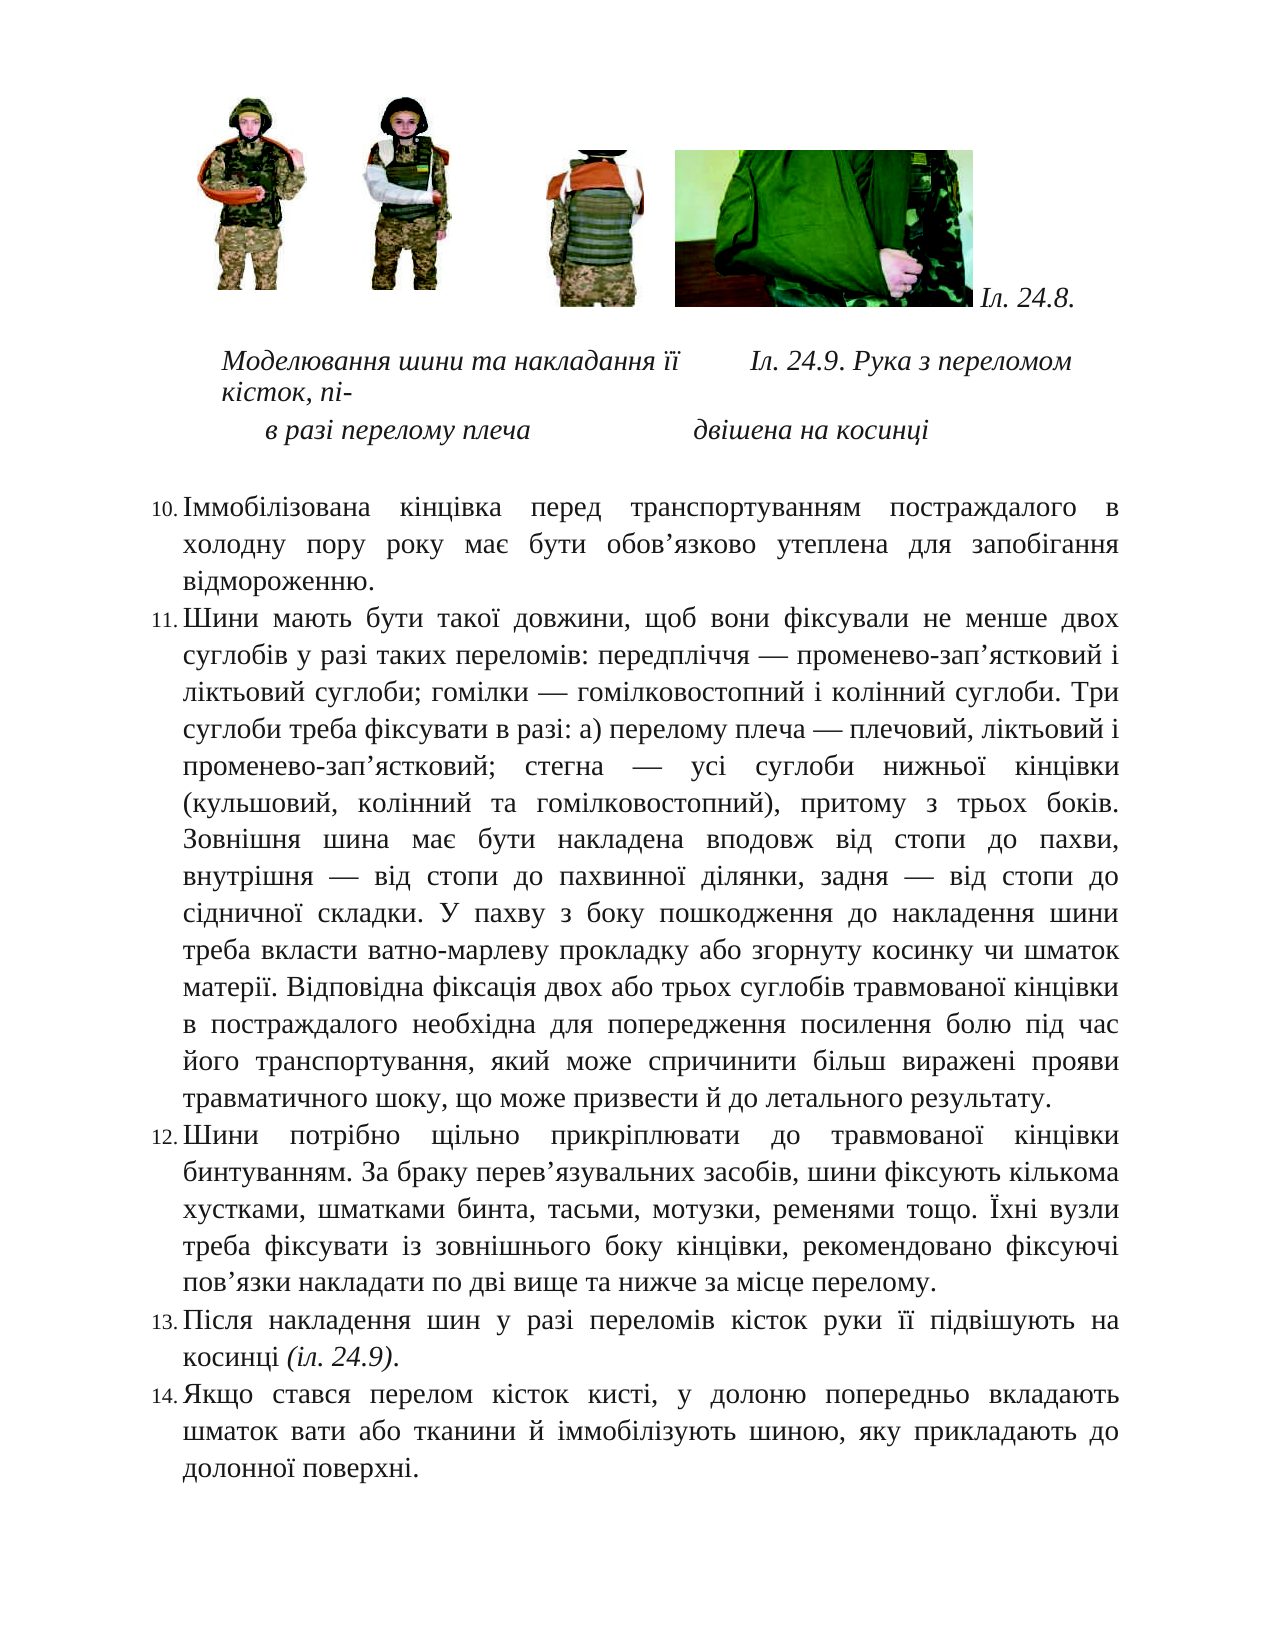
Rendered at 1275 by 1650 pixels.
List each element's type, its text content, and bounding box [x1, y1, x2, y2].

text в разі перелому плеча двішена на косинці [150, 412, 1125, 445]
list Якщо стався перелом кісток кисті, у долоню попередньо вкладають шматок вати або тканини й іммобілізують шиною, яку прикладають до долонної поверхні. [151, 1376, 1120, 1483]
list Після накладення шин у разі переломів кісток руки її підвішують на косинці (іл. 24.9). [151, 1302, 1120, 1372]
list Шини мають бути такої довжини, щоб вони фіксували не менше двох суглобів у разі таких переломів: передпліччя — променево-зап’ястковий і ліктьовий суглоби; гомілки — гомілковостопний і колінний суглоби. Три суглоби треба фіксувати в разі: а) перелому плеча — плечовий, ліктьовий і променево-зап’ястковий; стегна — усі суглоби нижньої кінцівки (кульшовий, колінний та гомілковостопний), притому з трьох боків. Зовнішня шина має бути накладена вподовж від стопи до пахви, внутрішня — від стопи до пахвинної ділянки, задня — від стопи до сідничної складки. У пахву з боку пошкодження до накладення шини треба вкласти ватно-марлеву прокладку або згорнуту косинку чи шматок матерії. Відповідна фіксація двох або трьох суглобів травмованої кінцівки в постраждалого необхідна для попередження посилення болю під час його транспортування, який може спричинити більш виражені прояви травматичного шоку, що може призвести й до летального результату. [151, 600, 1120, 1113]
picture [362, 97, 452, 290]
picture [675, 150, 973, 307]
picture [546, 150, 644, 307]
list Шини потрібно щільно прикріплювати до травмованої кінцівки бинтуванням. За браку перев’язувальних засобів, шини фіксують кількома хустками, шматками бинта, тасьми, мотузки, ременями тощо. Їхні вузли треба фіксувати із зовнішнього боку кінцівки, рекомендовано фіксуючі пов’язки накладати по дві вище та нижче за місце перелому. [151, 1117, 1120, 1298]
list Іммобілізована кінцівка перед транспортуванням постраждалого в холодну пору року має бути обов’язково утеплена для запобігання відмороженню. [151, 489, 1120, 596]
picture [197, 97, 307, 290]
